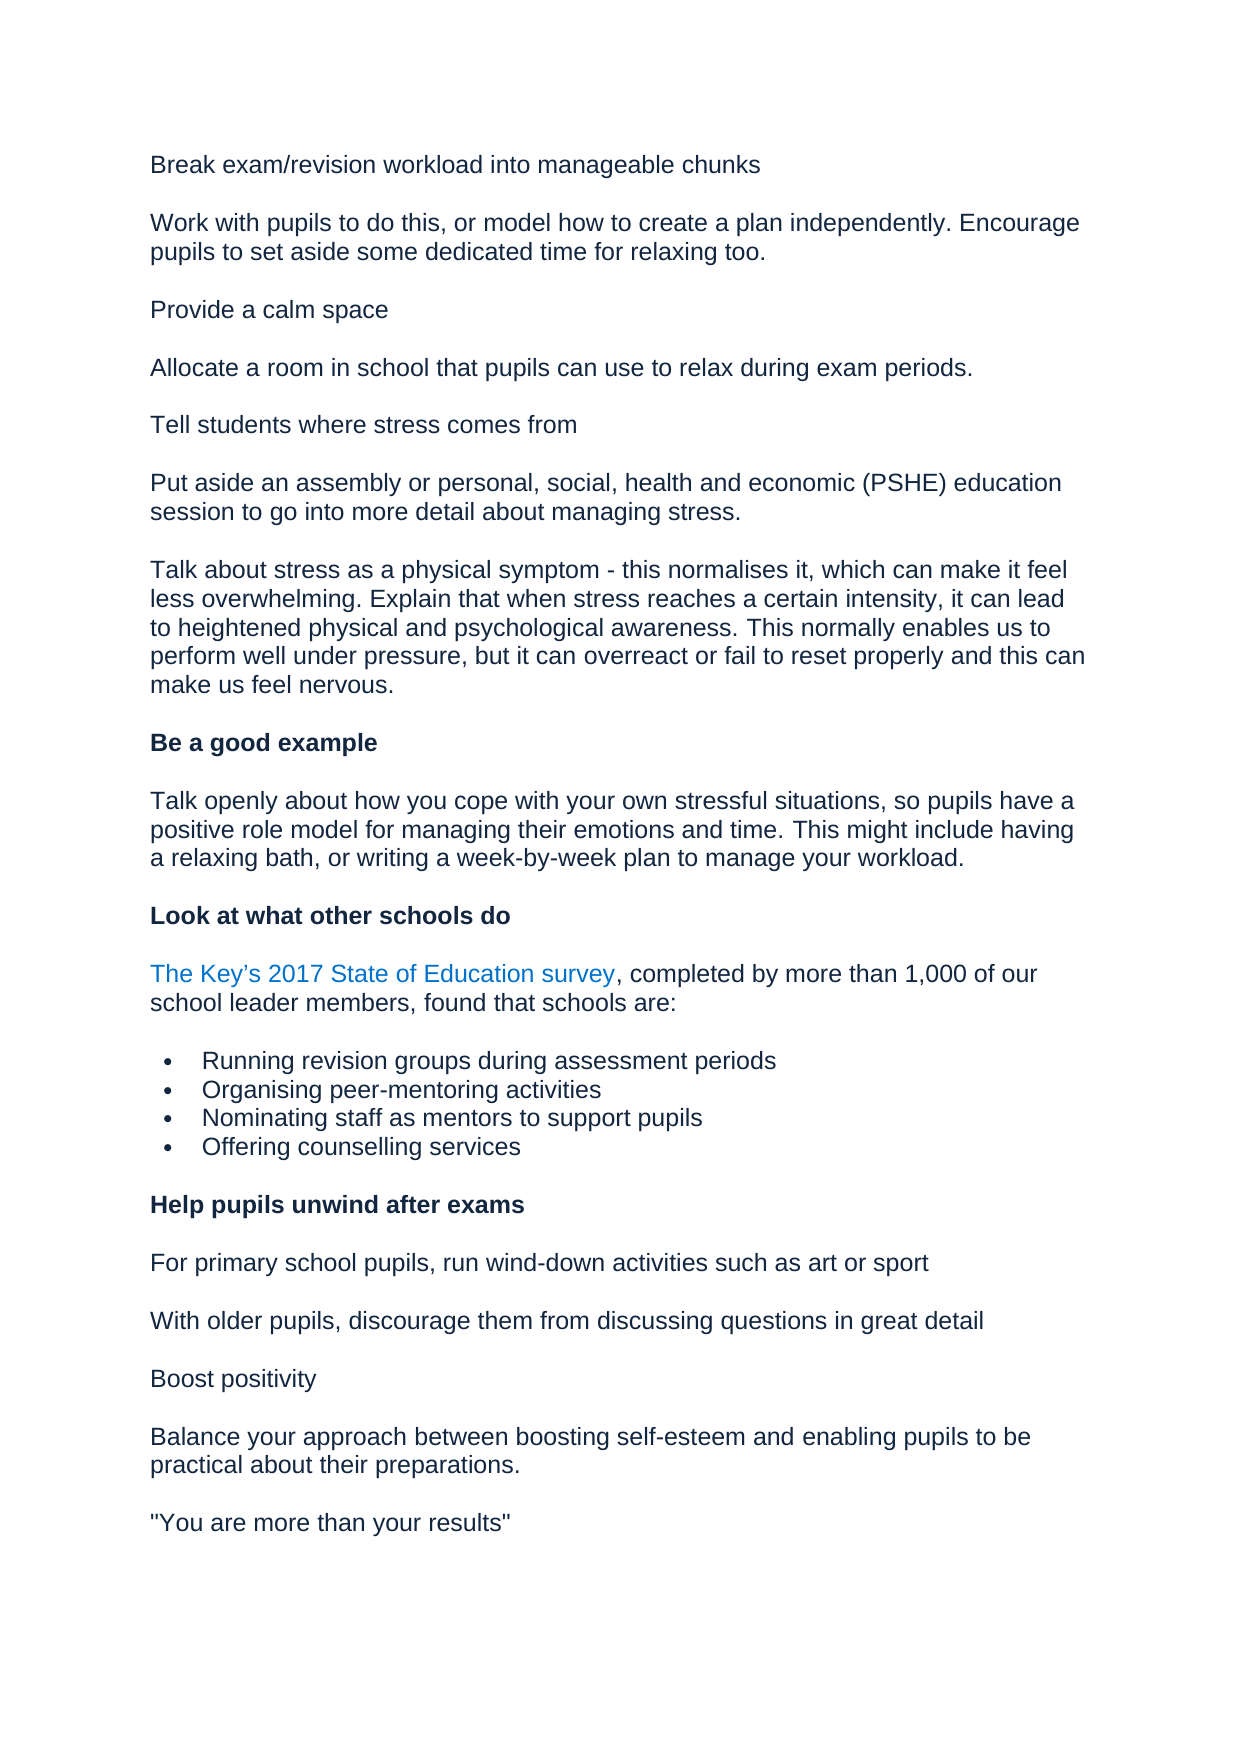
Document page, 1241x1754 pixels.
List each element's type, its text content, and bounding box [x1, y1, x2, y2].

text Put aside an assembly or personal, social, health and economic (PSHE) education session to go into more detail about managing stress. [150, 468, 1090, 526]
text For primary school pupils, run wind-down activities such as art or sport [150, 1248, 1090, 1277]
text Talk about stress as a physical symptom - this normalises it, which can make it feel less overwhelming. Explain that when stress reaches a certain intensity, it can lead to heightened physical and psychological awareness. This normally enables us to perform well under pressure, but it can overreact or fail to reset properly and this can make us feel nervous. [150, 555, 1090, 699]
text Break exam/revision workload into manageable chunks [150, 150, 1090, 179]
text Balance your approach between boosting self-esteem and enabling pupils to be practical about their preparations. [150, 1422, 1090, 1479]
text Help pupils unwind after exams [150, 1190, 1090, 1219]
text Talk openly about how you cope with your own stressful situations, so pupils have a positive role model for managing their emotions and time. This might include having a relaxing bath, or writing a week-by-week plan to manage your workload. [150, 786, 1090, 872]
text Allocate a room in school that pupils can use to relax during exam periods. [150, 352, 1090, 381]
text Be a good example [150, 728, 1090, 757]
text Provide a calm space [150, 294, 1090, 323]
text With older pupils, discourage them from discussing questions in great detail [150, 1306, 1090, 1334]
text Boost positivity [150, 1364, 1090, 1392]
text The Key’s 2017 State of Education survey, completed by more than 1,000 of our school leader members, found that schools are: [150, 959, 1090, 1017]
list Nominating staff as mentors to support pupils [164, 1103, 1090, 1132]
list Running revision groups during assessment periods [164, 1046, 1090, 1074]
list Organising peer-mentoring activities [164, 1074, 1090, 1103]
text "You are more than your results" [150, 1508, 1090, 1537]
text Work with pupils to do this, or model how to create a plan independently. Encourage pupils to set aside some dedicated time for relaxing too. [150, 208, 1090, 265]
list Offering counselling services [164, 1132, 1090, 1161]
text Look at what other schools do [150, 901, 1090, 930]
text Tell students where stress comes from [150, 410, 1090, 439]
